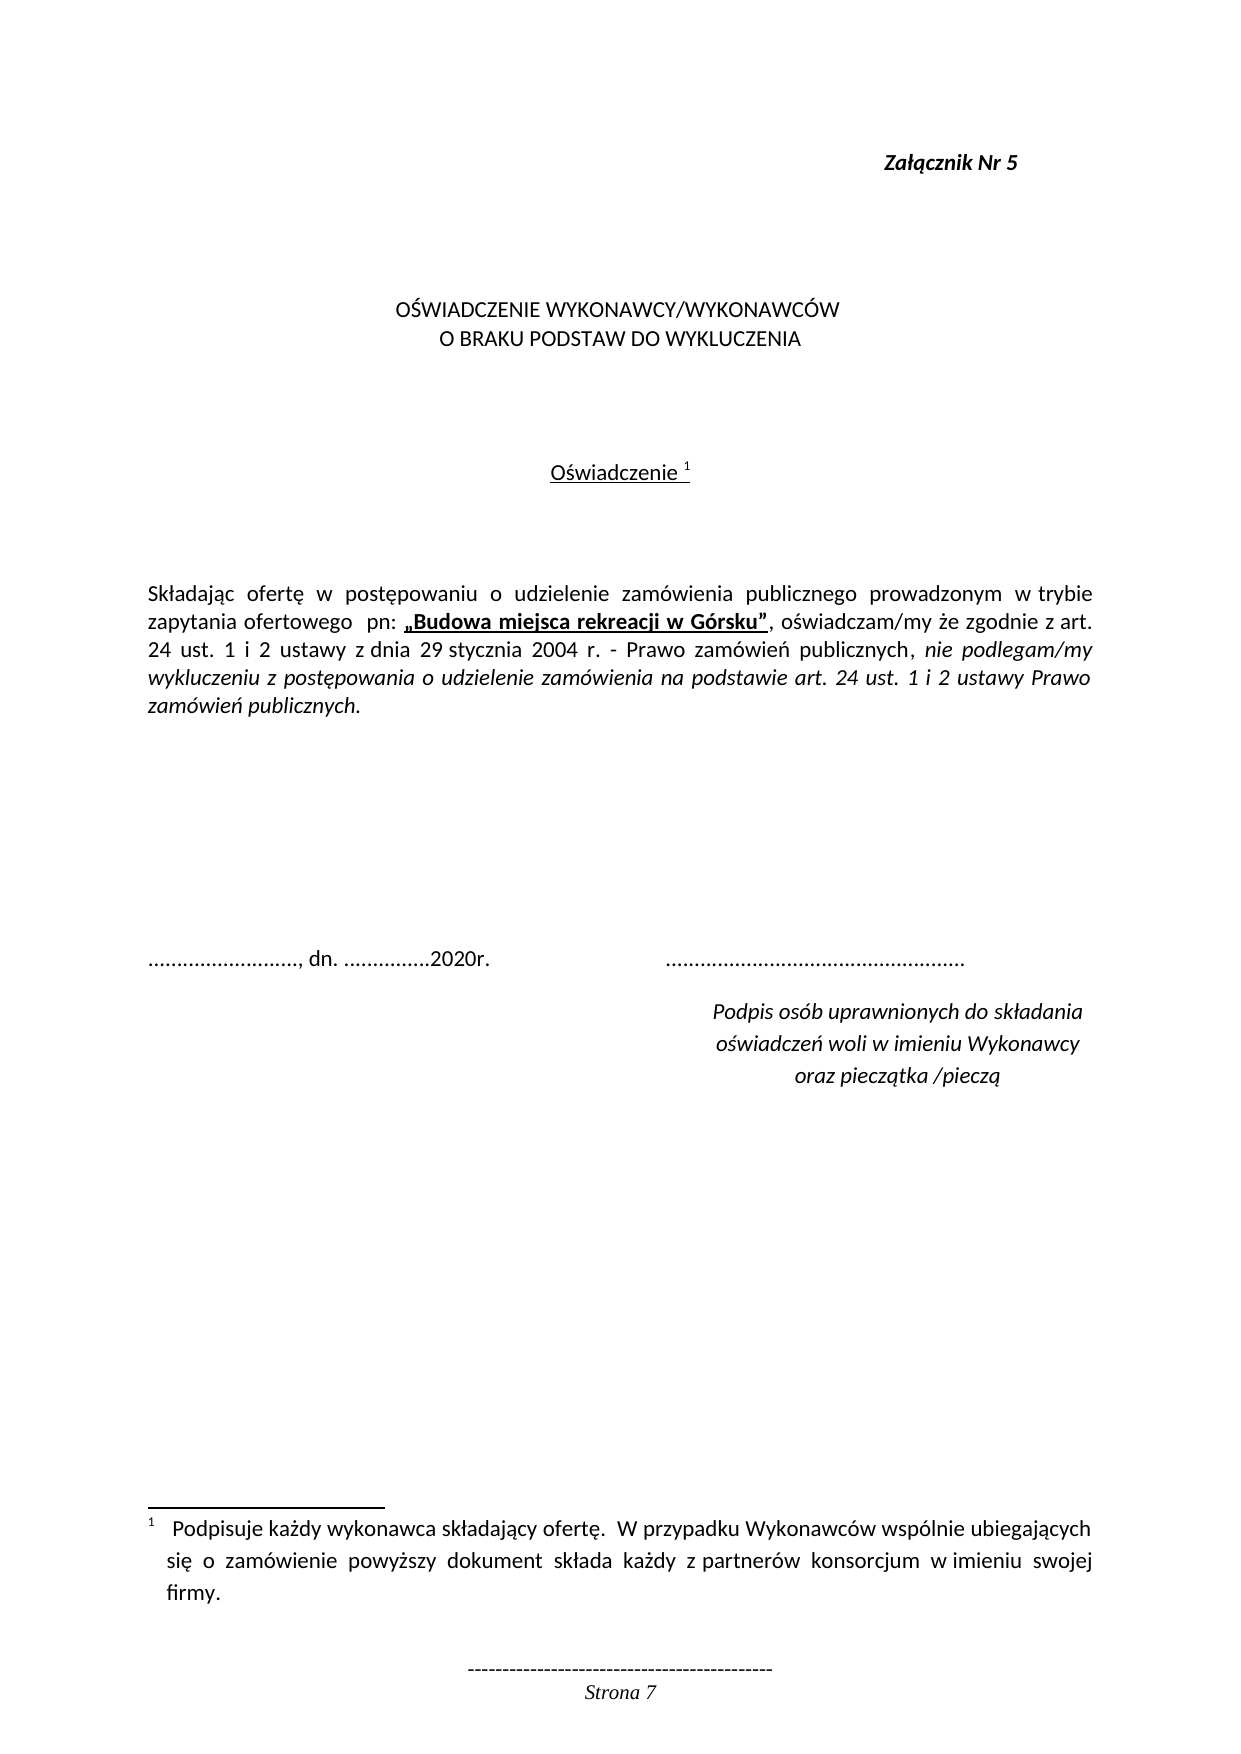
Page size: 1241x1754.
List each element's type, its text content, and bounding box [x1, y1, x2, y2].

text Podpis osób uprawnionych do składania oświadczeń woli w imieniu Wykonawcy oraz pieczątka /pieczą [710, 997, 1085, 1089]
text Załącznik Nr 5 [148, 148, 1018, 176]
text Oświadczenie [148, 458, 1093, 486]
text OŚWIADCZENIE WYKONAWCY/WYKONAWCÓW O BRAKU PODSTAW DO WYKLUCZENIA [148, 296, 1093, 352]
text Składając ofertę w postępowaniu o udzielenie zamówienia publicznego prowadzonym w trybie zapytania ofertowego pn: „Budowa miejsca rekreacji w Górsku”, oświadczam/my że zgodnie z art. 24 ust. 1 i 2 ustawy z dnia 29 stycznia 2004 r. - Prawo zamówień publicznych, nie podlegam/my wykluczeniu z postępowania o udzielenie zamówienia na podstawie art. 24 ust. 1 i 2 ustawy Prawo zamówień publicznych. [148, 579, 1093, 719]
text .........................., dn. ...............2020r. .................................................... [148, 944, 1196, 972]
